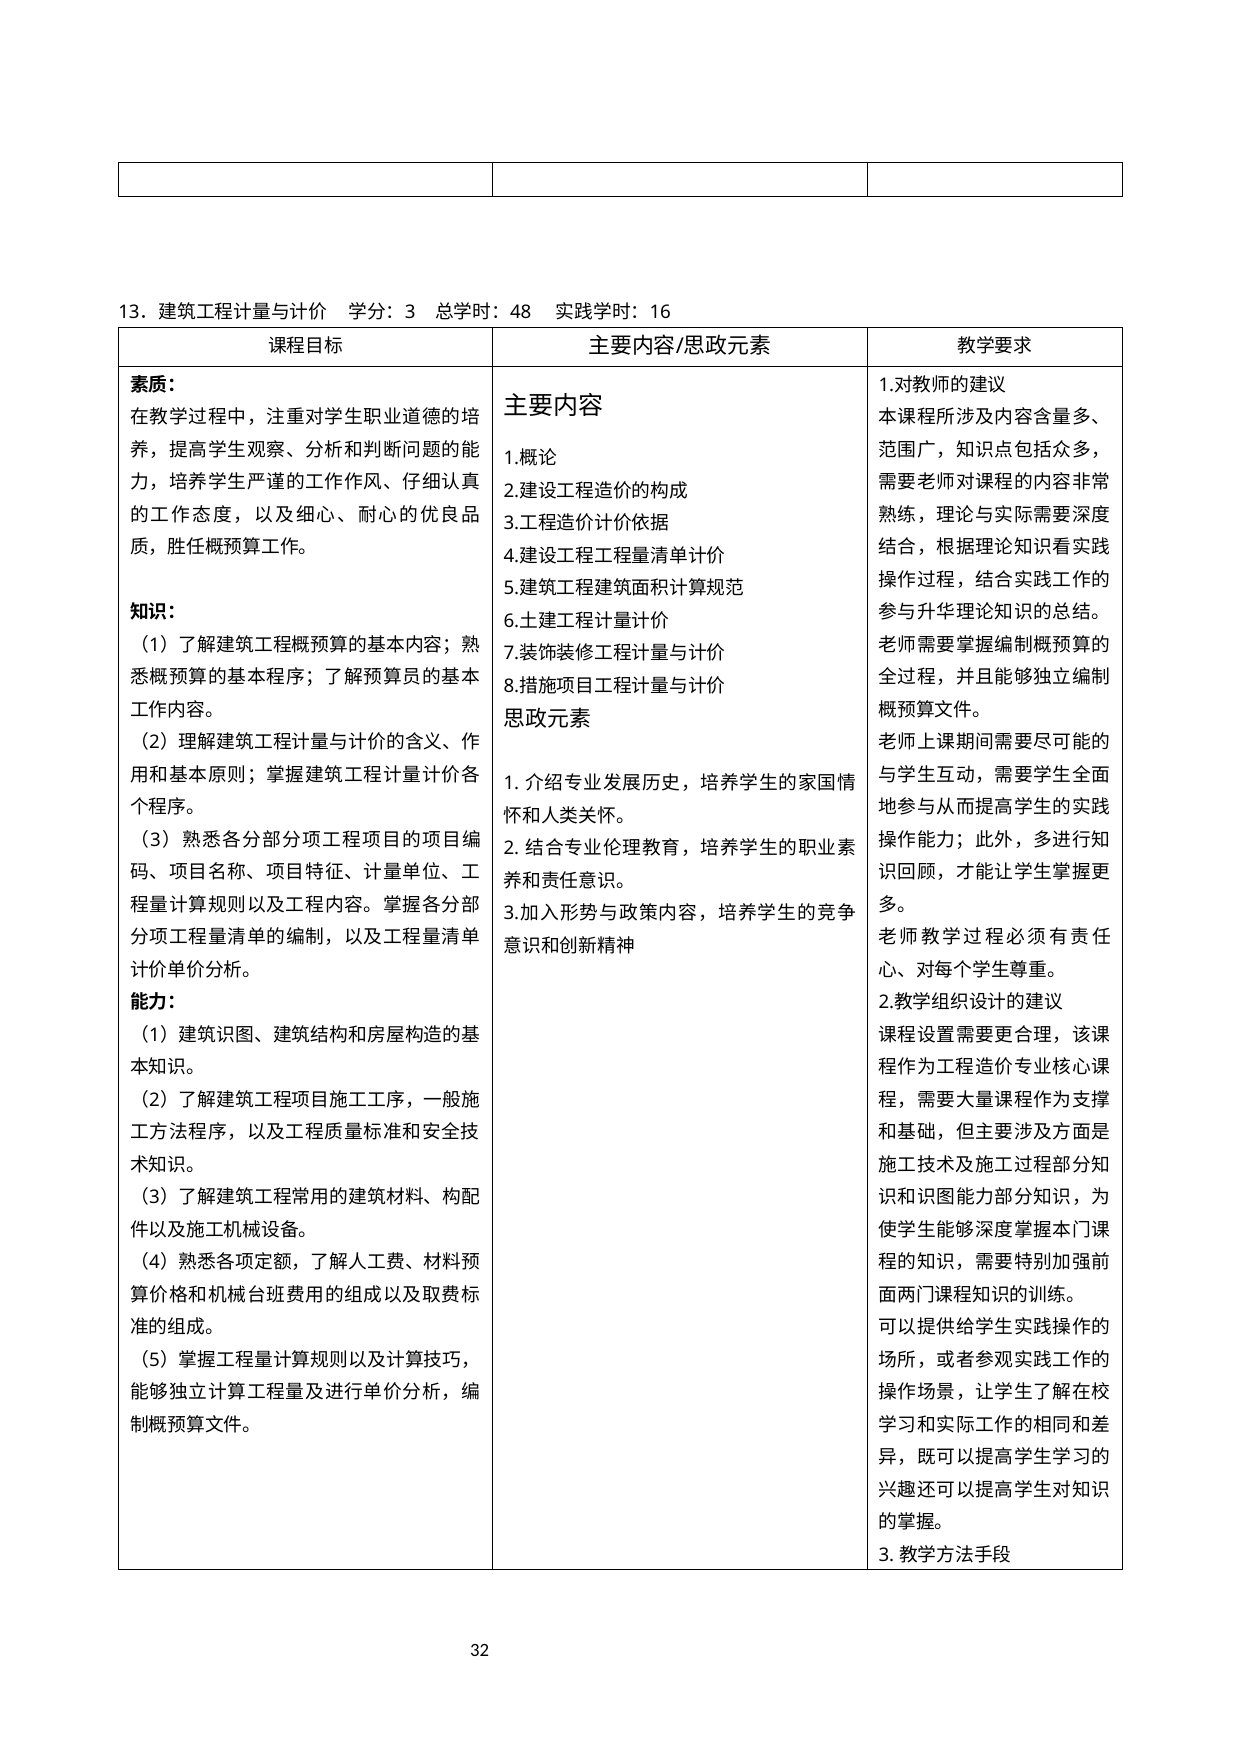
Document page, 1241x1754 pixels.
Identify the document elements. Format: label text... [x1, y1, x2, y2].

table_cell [493, 367, 867, 1569]
text 13．建筑工程计量与计价 学分：3 总学时：48 实践学时：16 [118, 294, 1122, 327]
table_header 课程目标 [119, 328, 492, 366]
table_header 主要内容/思政元素 [493, 328, 867, 366]
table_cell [868, 367, 1122, 1569]
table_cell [119, 163, 492, 196]
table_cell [868, 163, 1122, 196]
table_header 教学要求 [868, 328, 1122, 366]
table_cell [119, 367, 492, 1569]
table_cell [493, 163, 867, 196]
